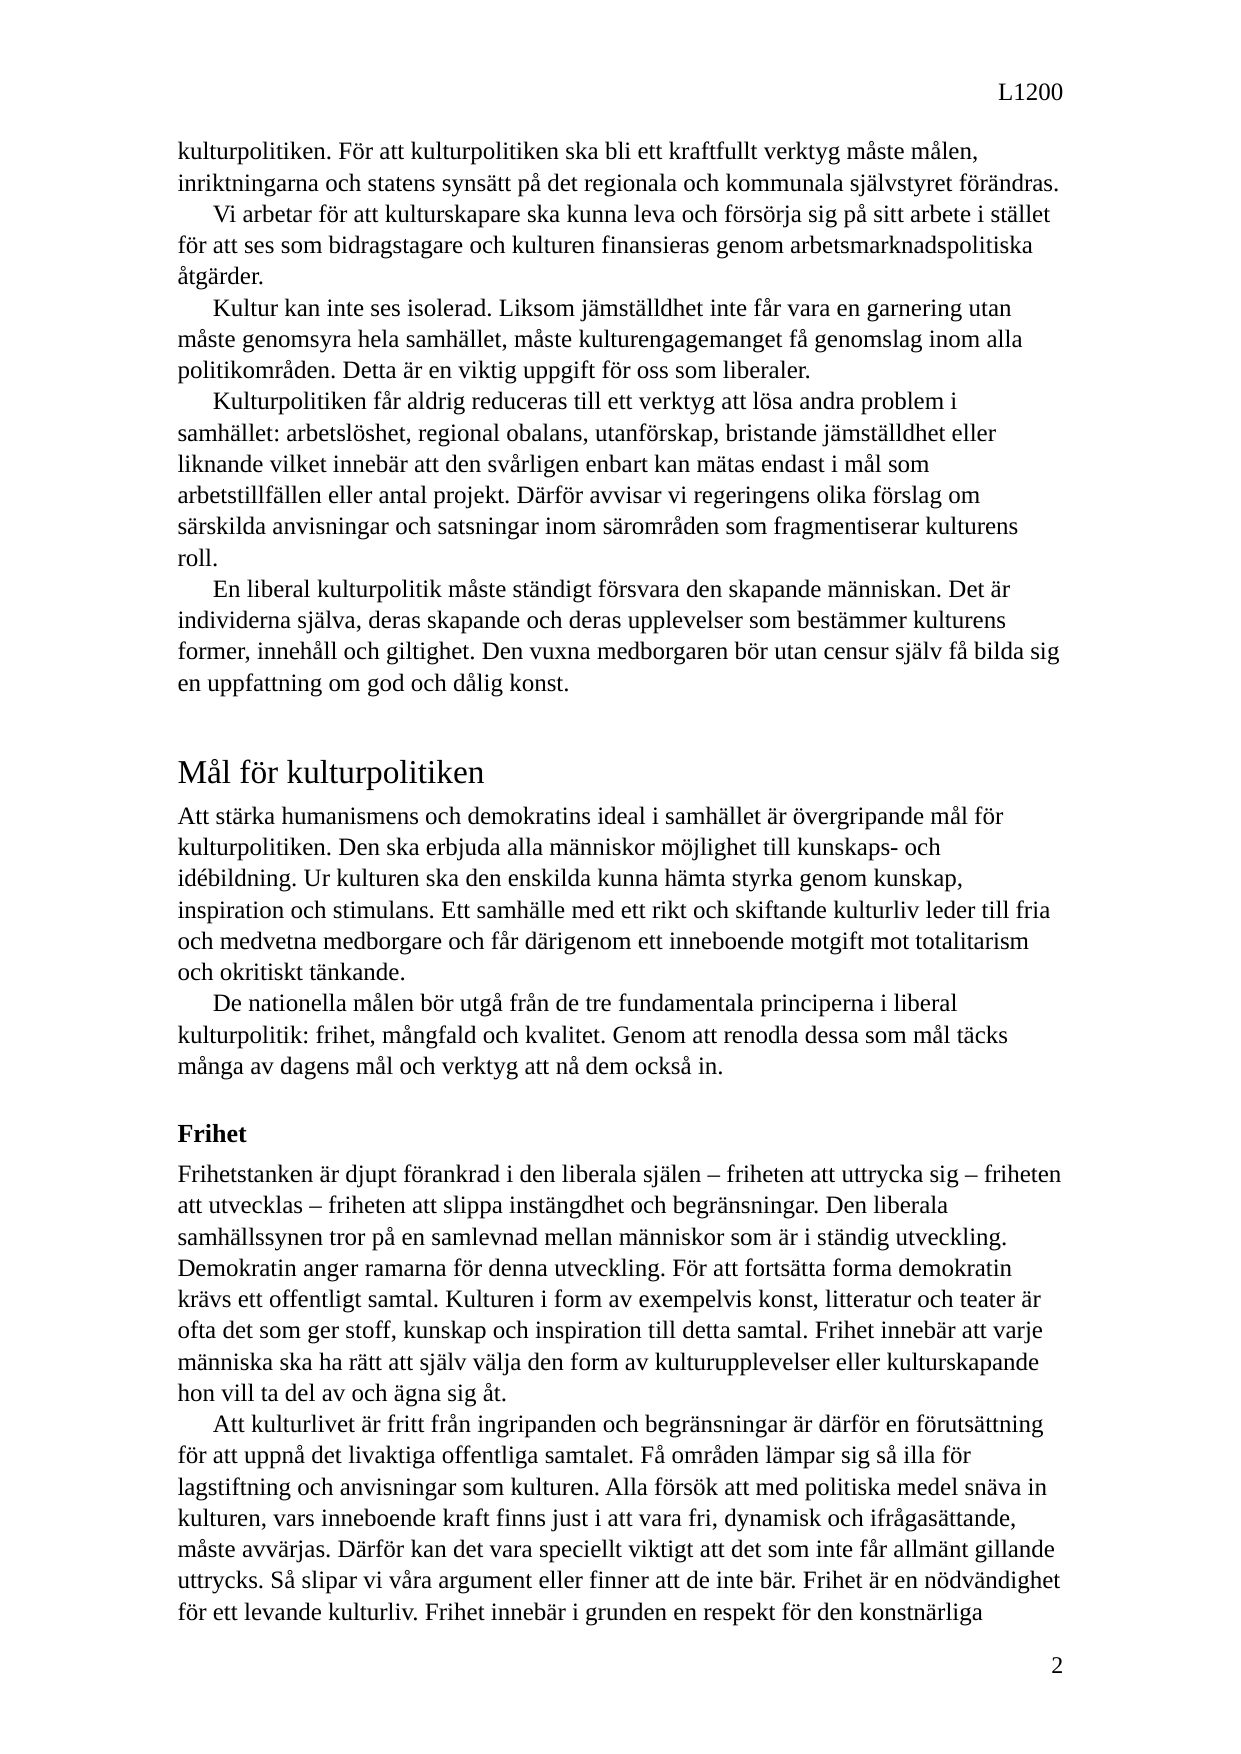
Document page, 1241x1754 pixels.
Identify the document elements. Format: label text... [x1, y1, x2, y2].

text Vi arbetar för att kulturskapare ska kunna leva och försörja sig på sitt arbete i stället för att ses som bidragstagare och kulturen finansieras genom arbetsmarknadspolitiska åtgärder. [177, 196, 1063, 290]
text Att stärka humanismens och demokratins ideal i samhället är övergripande mål för kulturpolitiken. Den ska erbjuda alla människor möjlighet till kunskaps- och idébildning. Ur kulturen ska den enskilda kunna hämta styrka genom kunskap, inspiration och stimulans. Ett samhälle med ett rikt och skiftande kulturliv leder till fria och medvetna medborgare och får därigenom ett inneboende motgift mot totalitarism och okritiskt tänkande. [177, 798, 1063, 986]
text Kulturpolitiken får aldrig reduceras till ett verktyg att lösa andra problem i samhället: arbetslöshet, regional obalans, utanförskap, bristande jämställdhet eller liknande vilket innebär att den svårligen enbart kan mätas endast i mål som arbetstillfällen eller antal projekt. Därför avvisar vi regeringens olika förslag om särskilda anvisningar och satsningar inom särområden som fragmentiserar kulturens roll. [177, 384, 1063, 571]
text Frihetstanken är djupt förankrad i den liberala själen – friheten att uttrycka sig – friheten att utvecklas – friheten att slippa instängdhet och begränsningar. Den liberala samhällssynen tror på en samlevnad mellan människor som är i ständig utveckling. Demokratin anger ramarna för denna utveckling. För att fortsätta forma demokratin krävs ett offentligt samtal. Kulturen i form av exempelvis konst, litteratur och teater är ofta det som ger stoff, kunskap och inspiration till detta samtal. Frihet innebär att varje människa ska ha rätt att själv välja den form av kulturupplevelser eller kulturskapande hon vill ta del av och ägna sig åt. [177, 1157, 1063, 1407]
text Kultur kan inte ses isolerad. Liksom jämställdhet inte får vara en garnering utan måste genomsyra hela samhället, måste kulturengagemanget få genomslag inom alla politikområden. Detta är en viktig uppgift för oss som liberaler. [177, 290, 1063, 384]
subtitle Frihet [177, 1117, 1063, 1148]
text En liberal kulturpolitik måste ständigt försvara den skapande människan. Det är individerna själva, deras skapande och deras upplevelser som bestämmer kulturens former, innehåll och giltighet. Den vuxna medborgaren bör utan censur själv få bilda sig en uppfattning om god och dålig konst. [177, 571, 1063, 696]
text De nationella målen bör utgå från de tre fundamentala principerna i liberal kulturpolitik: frihet, mångfald och kvalitet. Genom att renodla dessa som mål täcks många av dagens mål och verktyg att nå dem också in. [177, 986, 1063, 1080]
subtitle Mål för kulturpolitiken [177, 759, 1063, 790]
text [177, 1407, 1063, 1626]
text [177, 134, 1063, 196]
